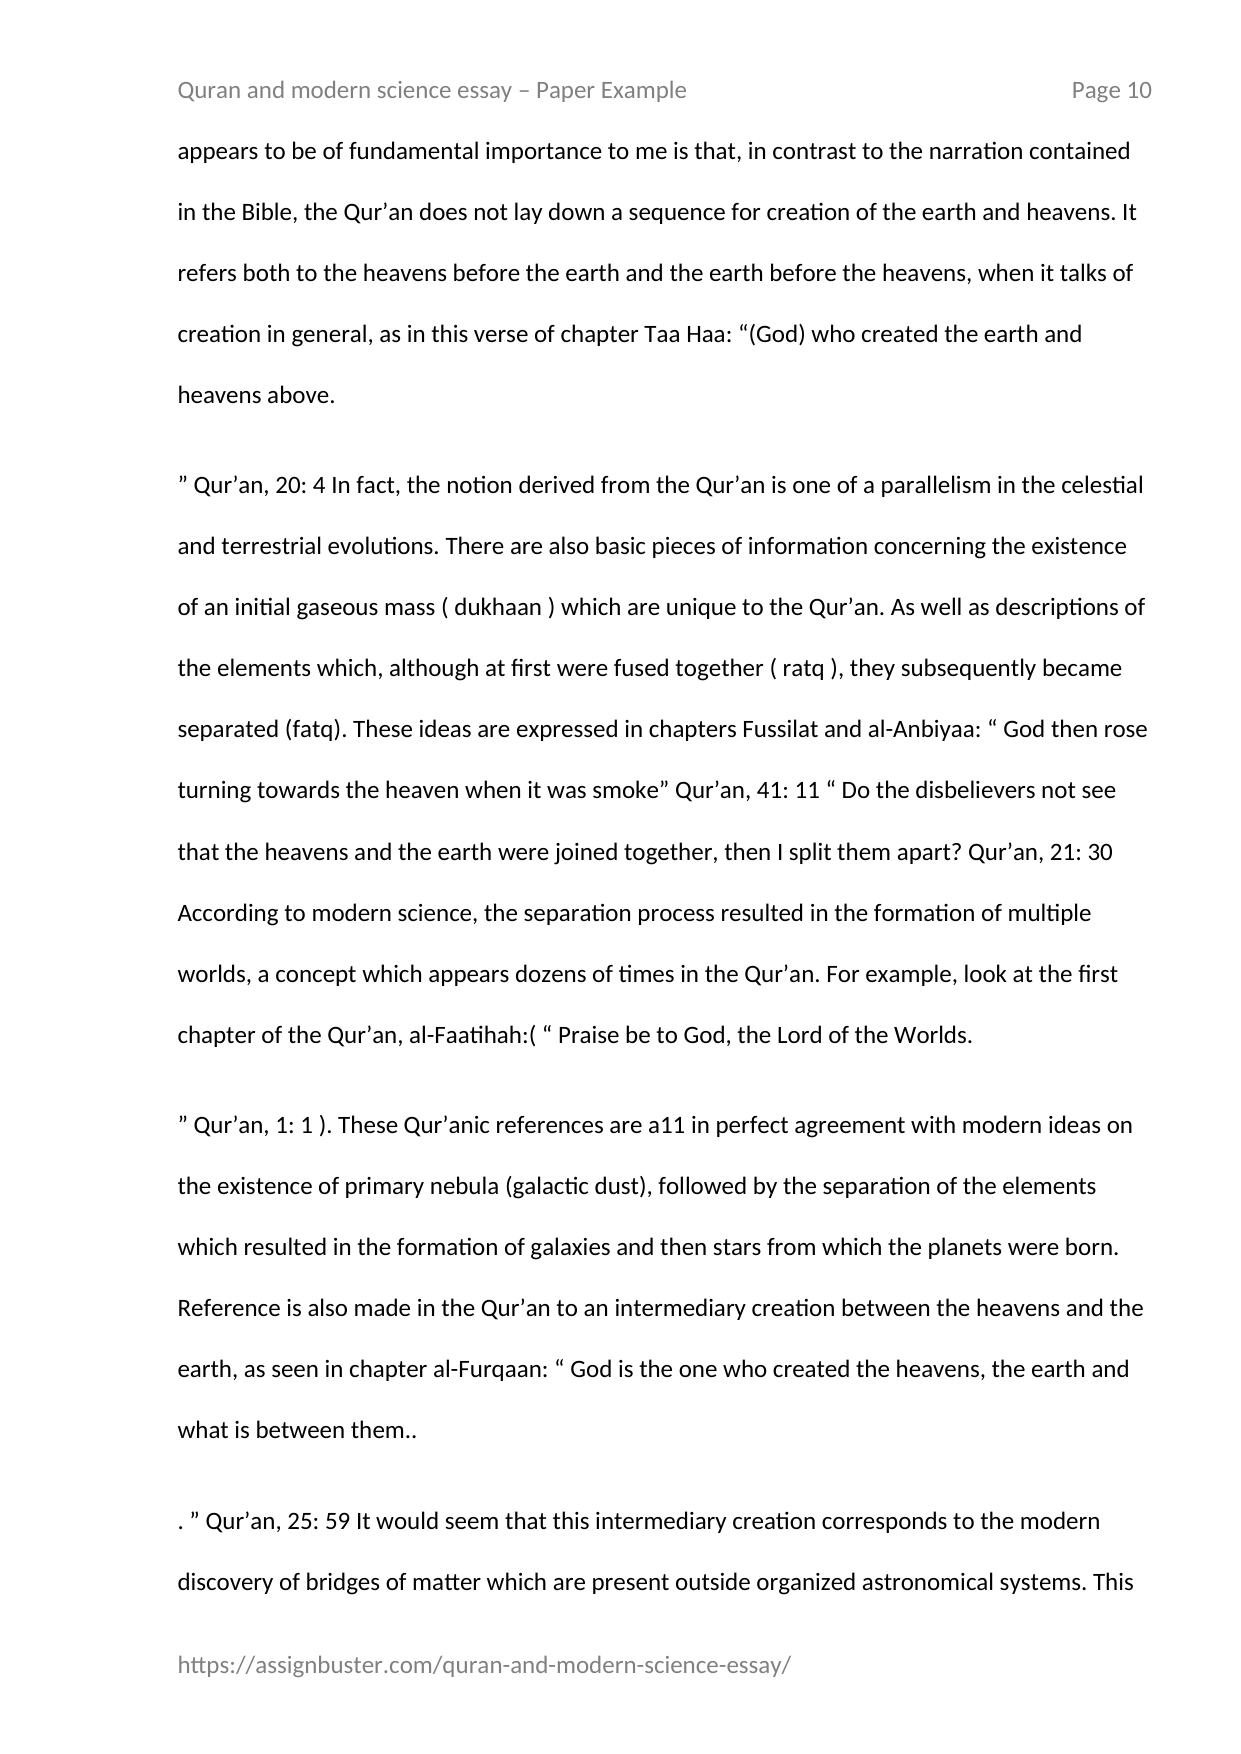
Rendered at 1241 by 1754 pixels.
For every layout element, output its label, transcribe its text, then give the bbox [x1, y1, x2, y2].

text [177, 1505, 1152, 1597]
text ” Qur’an, 1: 1 ). These Qur’anic references are a11 in perfect agreement with modern ideas on the existence of primary nebula (galactic dust), followed by the separation of the elements which resulted in the formation of galaxies and then stars from which the planets were born. Reference is also made in the Qur’an to an intermediary creation between the heavens and the earth, as seen in chapter al-Furqaan: “ God is the one who created the heavens, the earth and what is between them.. [177, 1109, 1152, 1445]
text ” Qur’an, 20: 4 In fact, the notion derived from the Qur’an is one of a parallelism in the celestial and terrestrial evolutions. There are also basic pieces of information concerning the existence of an initial gaseous mass ( dukhaan ) which are unique to the Qur’an. As well as descriptions of the elements which, although at first were fused together ( ratq ), they subsequently became separated (fatq). These ideas are expressed in chapters Fussilat and al-Anbiyaa: “ God then rose turning towards the heaven when it was smoke” Qur’an, 41: 11 “ Do the disbelievers not see that the heavens and the earth were joined together, then I split them apart? Qur’an, 21: 30 According to modern science, the separation process resulted in the formation of multiple worlds, a concept which appears dozens of times in the Qur’an. For example, look at the first chapter of the Qur’an, al-Faatihah:( “ Praise be to God, the Lord of the Worlds. [177, 469, 1152, 1049]
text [177, 135, 1152, 409]
